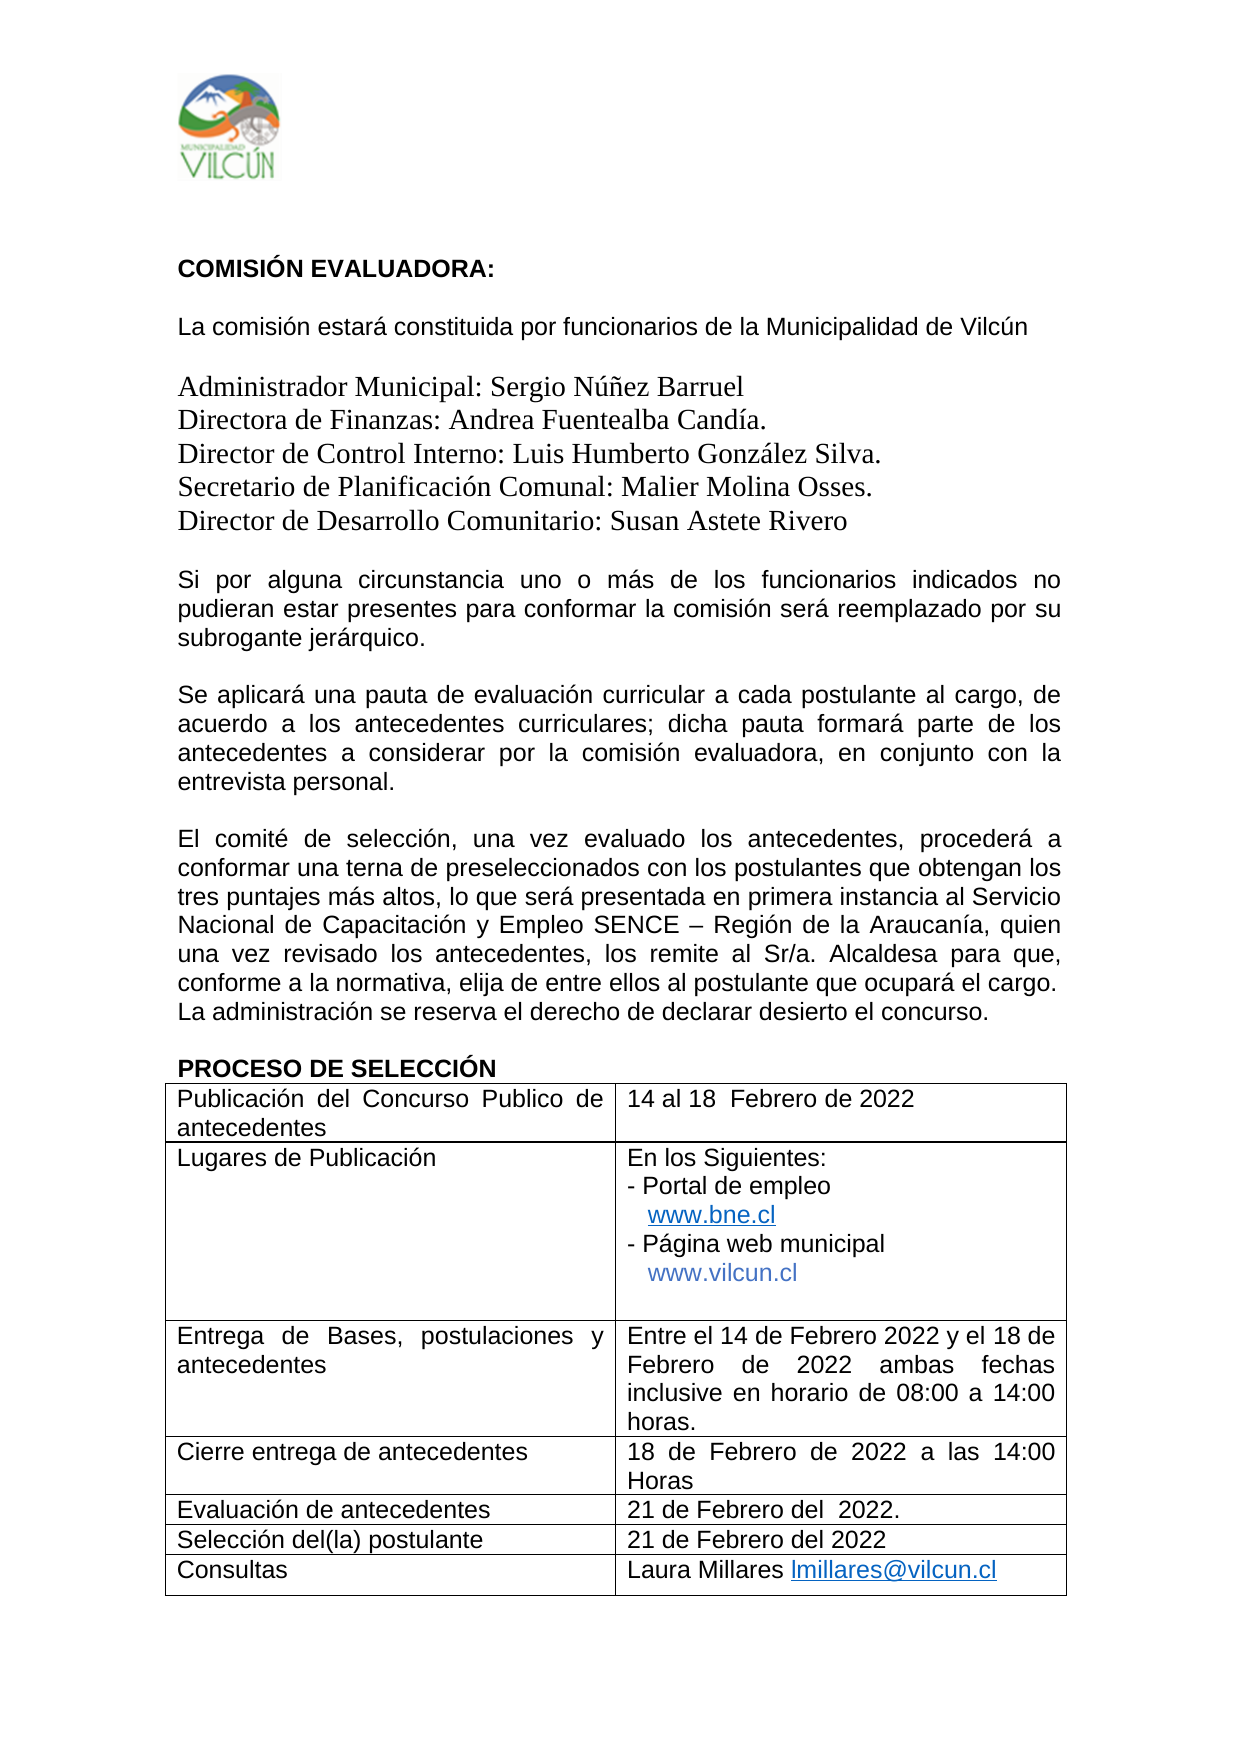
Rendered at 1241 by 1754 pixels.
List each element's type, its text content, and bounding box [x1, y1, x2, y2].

table_header Publicación del Concurso Publico de antecedentes [166, 1084, 615, 1141]
picture [177, 73, 283, 182]
text Si por alguna circunstancia uno o más de los funcionarios indicados no pudieran estar presentes para conformar la comisión será reemplazado por su subrogante jerárquico. [177, 565, 1063, 652]
text Se aplicará una pauta de evaluación curricular a cada postulante al cargo, de acuerdo a los antecedentes curriculares; dicha pauta formará parte de los antecedentes a considerar por la comisión evaluadora, en conjunto con la entrevista personal. [177, 680, 1063, 795]
table_cell Cierre entrega de antecedentes [166, 1437, 615, 1494]
text Director de Desarrollo Comunitario: Susan Astete Rivero [177, 503, 1063, 537]
text La comisión estará constituida por funcionarios de la Municipalidad de Vilcún [177, 311, 1063, 340]
text La administración se reserva el derecho de declarar desierto el concurso. [177, 997, 1063, 1025]
table_cell Consultas [166, 1555, 615, 1595]
table_cell En los Siguientes: - Portal de empleo www.bne.cl - Página web municipal www.vilcun.cl [616, 1143, 1066, 1320]
table_cell Selección del(la) postulante [166, 1525, 615, 1554]
text Administrador Municipal: Sergio Núñez Barruel [177, 369, 1063, 402]
table_cell 18 de Febrero de 2022 a las 14:00 Horas [616, 1437, 1066, 1494]
text PROCESO DE SELECCIÓN [177, 1054, 1063, 1083]
table_cell Entre el 14 de Febrero 2022 y el 18 de Febrero de 2022 ambas fechas inclusive en horario de 08:00 a 14:00 horas. [616, 1321, 1066, 1436]
table_cell Evaluación de antecedentes [166, 1495, 615, 1524]
table_header 14 al 18 Febrero de 2022 [616, 1084, 1066, 1141]
text El comité de selección, una vez evaluado los antecedentes, procederá a conformar una terna de preseleccionados con los postulantes que obtengan los tres puntajes más altos, lo que será presentada en primera instancia al Servicio Nacional de Capacitación y Empleo SENCE – Región de la Araucanía, quien una vez revisado los antecedentes, los remite al Sr/a. Alcaldesa para que, conforme a la normativa, elija de entre ellos al postulante que ocupará el cargo. [177, 824, 1063, 997]
table_cell 21 de Febrero del 2022. [616, 1495, 1066, 1524]
table_cell Lugares de Publicación [166, 1143, 615, 1320]
text COMISIÓN EVALUADORA: [177, 254, 1063, 283]
text Director de Control Interno: Luis Humberto González Silva. [177, 436, 1063, 469]
table_cell 21 de Febrero del 2022 [616, 1525, 1066, 1554]
table_cell Entrega de Bases, postulaciones y antecedentes [166, 1321, 615, 1436]
text Directora de Finanzas: Andrea Fuentealba Candía. [177, 402, 1063, 436]
table_cell Laura Millares lmillares@vilcun.cl (45 2 456068) [616, 1555, 1066, 1595]
text Secretario de Planificación Comunal: Malier Molina Osses. [177, 469, 1063, 503]
